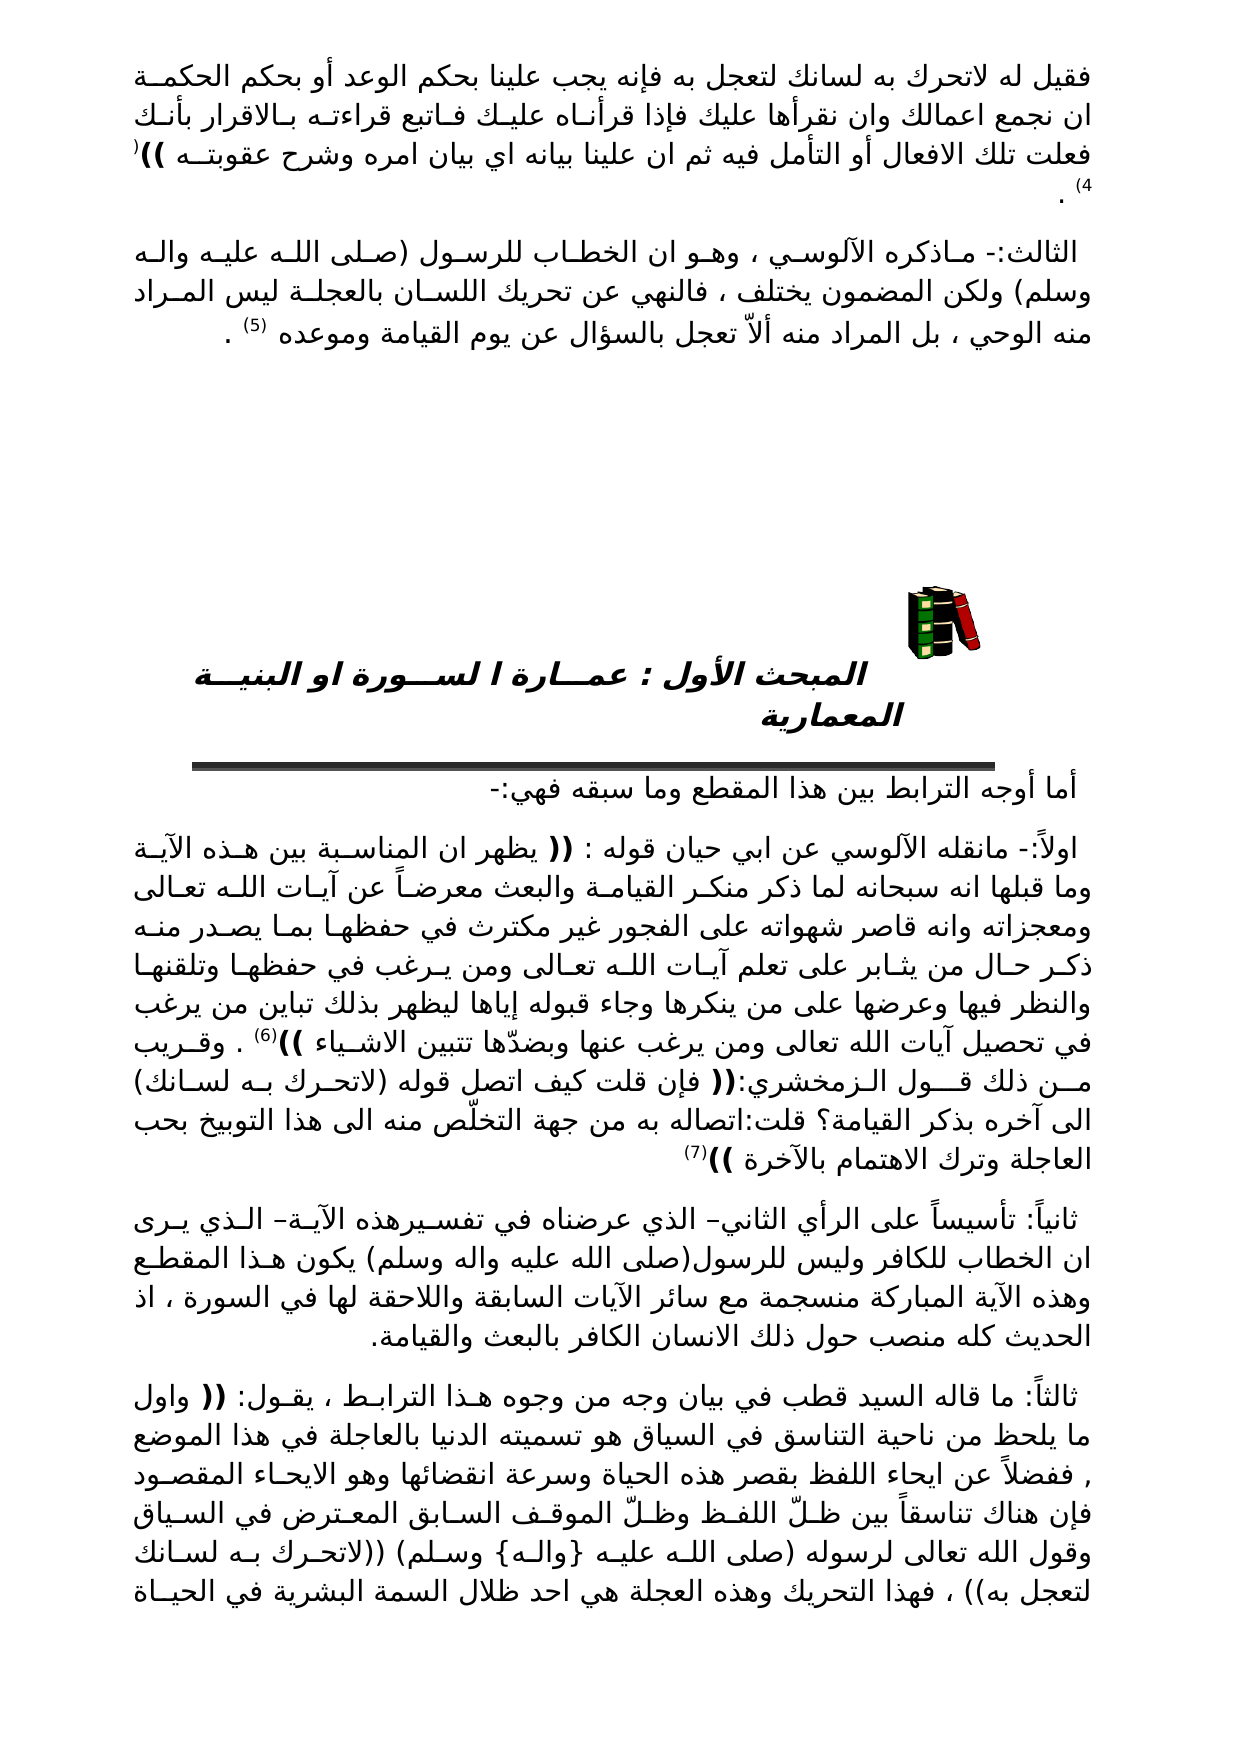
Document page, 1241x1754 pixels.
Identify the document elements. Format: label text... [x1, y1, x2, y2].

text أما أوجه الترابط بين هذا المقطع وما سبقه فهي:- [133, 771, 1093, 805]
text الثالث:- ماذكره الآلوسي ، وهو ان الخطاب للرسول (صلى الله عليه واله وسلم) ولكن المضمون يختلف ، فالنهي عن تحريك اللسان بالعجلة ليس المراد منه الوحي ، بل المراد منه ألاّ تعجل بالسؤال عن يوم القيامة وموعده (5) . [133, 236, 1093, 350]
text اولاً:- مانقله الآلوسي عن ابي حيان قوله : (( يظهر ان المناسبة بين هذه الآية وما قبلها انه سبحانه لما ذكر منكر القيامة والبعث معرضاً عن آيات الله تعالى ومعجزاته وانه قاصر شهواته على الفجور غير مكترث في حفظها بما يصدر منه ذكر حال من يثابر على تعلم آيات الله تعالى ومن يرغب في حفظها وتلقنها والنظر فيها وعرضها على من ينكرها وجاء قبوله إياها ليظهر بذلك تباين من يرغب في تحصيل آيات الله تعالى ومن يرغب عنها وبضدّها تتبين الاشياء ))(6) . وقريب مــن ذلك قـــول الـزمخشري:(( فإن قلت كيف اتصل قوله (لاتحرك به لسانك) الى آخره بذكر القيامة؟ قلت:اتصاله به من جهة التخلّص منه الى هذا التوبيخ بحب العاجلة وترك الاهتمام بالآخرة ))(7) [133, 831, 1093, 1177]
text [133, 59, 1093, 210]
table_header المبحث الأول : عمارة ا لسورة او البنية المعمارية [192, 586, 901, 759]
text ثانياً: تأسيساً على الرأي الثاني– الذي عرضناه في تفسيرهذه الآية– الذي يرى ان الخطاب للكافر وليس للرسول(صلى الله عليه واله وسلم) يكون هذا المقطع وهذه الآية المباركة منسجمة مع سائر الآيات السابقة واللاحقة لها في السورة ، اذ الحديث كله منصب حول ذلك الانسان الكافر بالبعث والقيامة. [133, 1202, 1093, 1353]
table_header [901, 586, 995, 759]
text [133, 1379, 1093, 1608]
